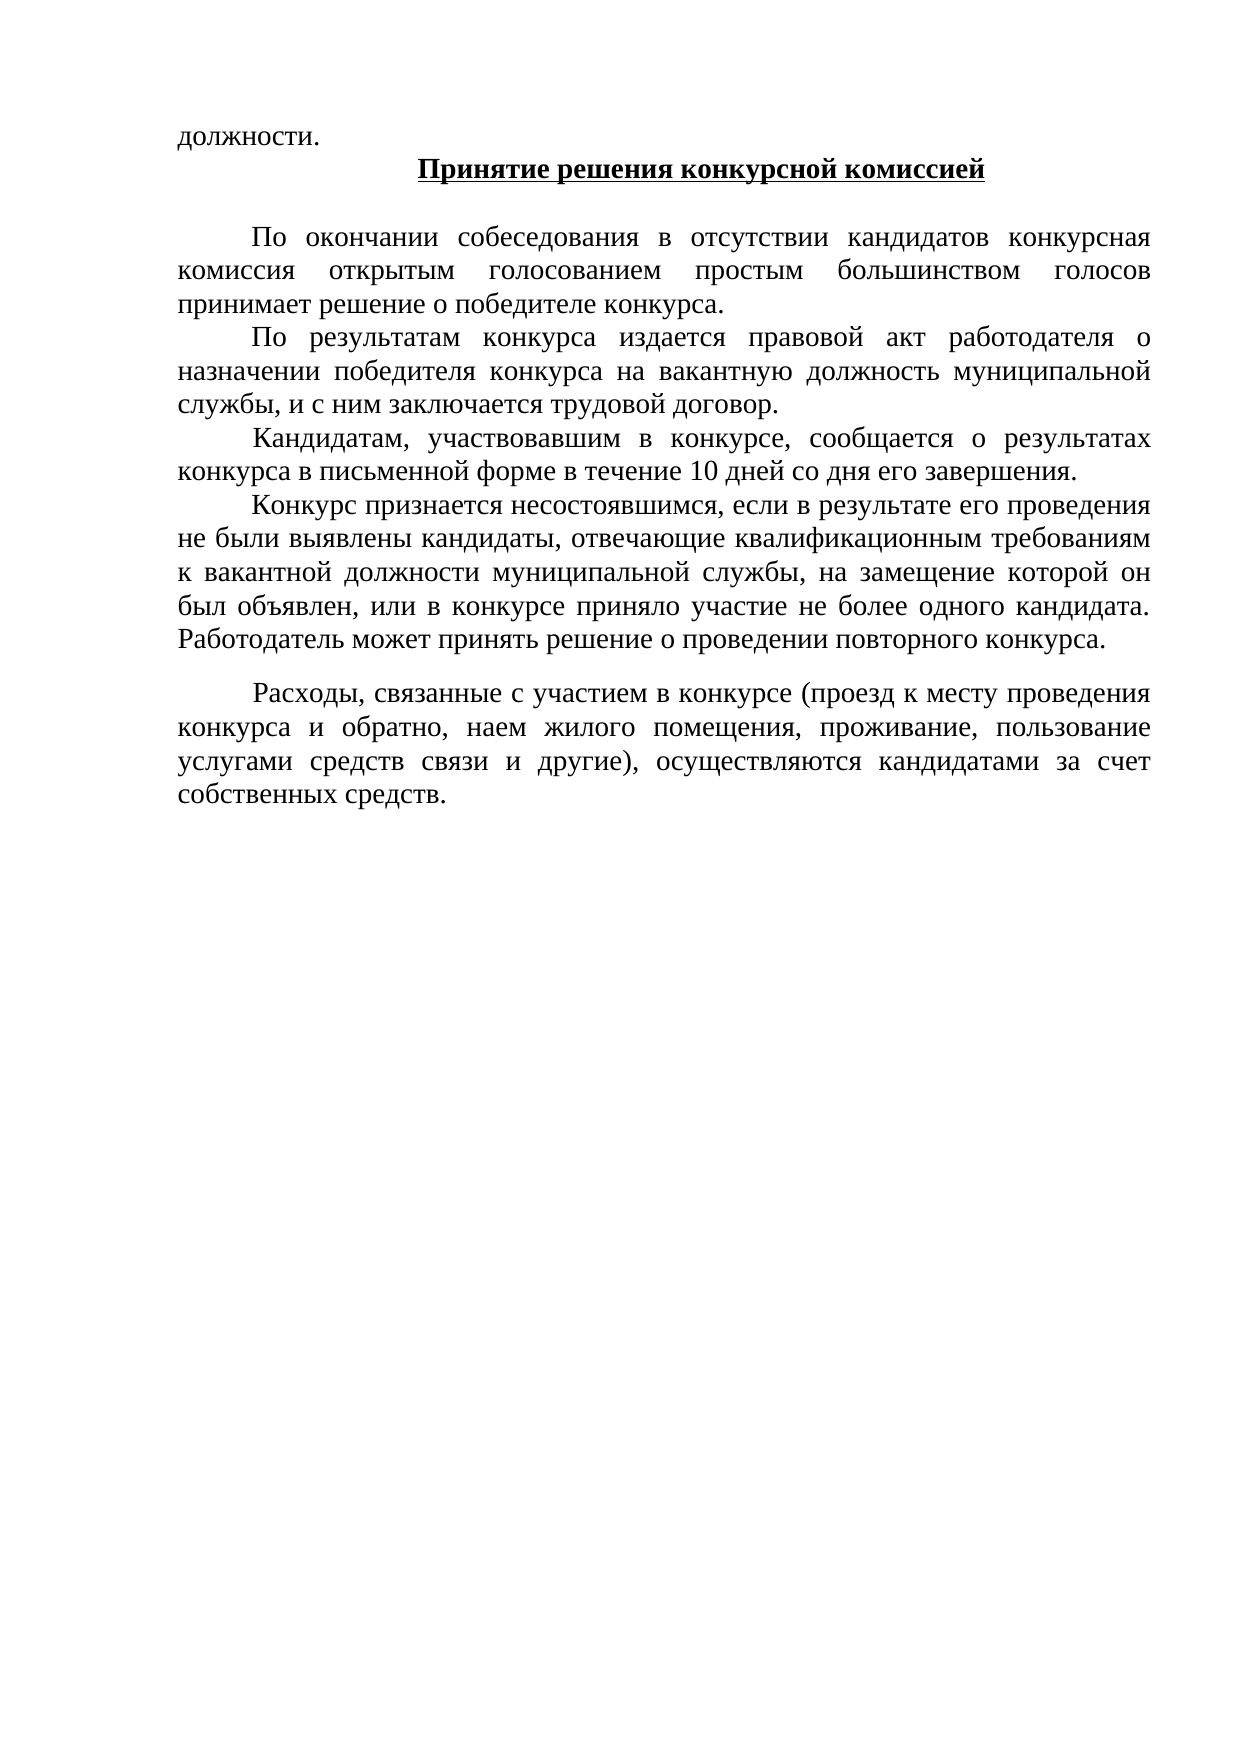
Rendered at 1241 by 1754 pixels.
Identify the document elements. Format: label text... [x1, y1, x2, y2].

text По окончании собеседования в отсутствии кандидатов конкурсная комиссия открытым голосованием простым большинством голосов принимает решение о победителе конкурса. [177, 219, 1152, 319]
text Принятие решения конкурсной комиссией [177, 152, 1152, 185]
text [177, 118, 1152, 152]
text Расходы, связанные с участием в конкурсе (проезд к месту проведения конкурса и обратно, наем жилого помещения, проживание, пользование услугами средств связи и другие), осуществляются кандидатами за счет собственных средств. [177, 676, 1152, 810]
text Конкурс признается несостоявшимся, если в результате его проведения не были выявлены кандидаты, отвечающие квалификационным требованиям к вакантной должности муниципальной службы, на замещение которой он был объявлен, или в конкурсе приняло участие не более одного кандидата. Работодатель может принять решение о проведении повторного конкурса. [177, 487, 1152, 655]
text Кандидатам, участвовавшим в конкурсе, сообщается о результатах конкурса в письменной форме в течение 10 дней со дня его завершения. [177, 420, 1152, 487]
text По результатам конкурса издается правовой акт работодателя о назначении победителя конкурса на вакантную должность муниципальной службы, и с ним заключается трудовой договор. [177, 319, 1152, 420]
